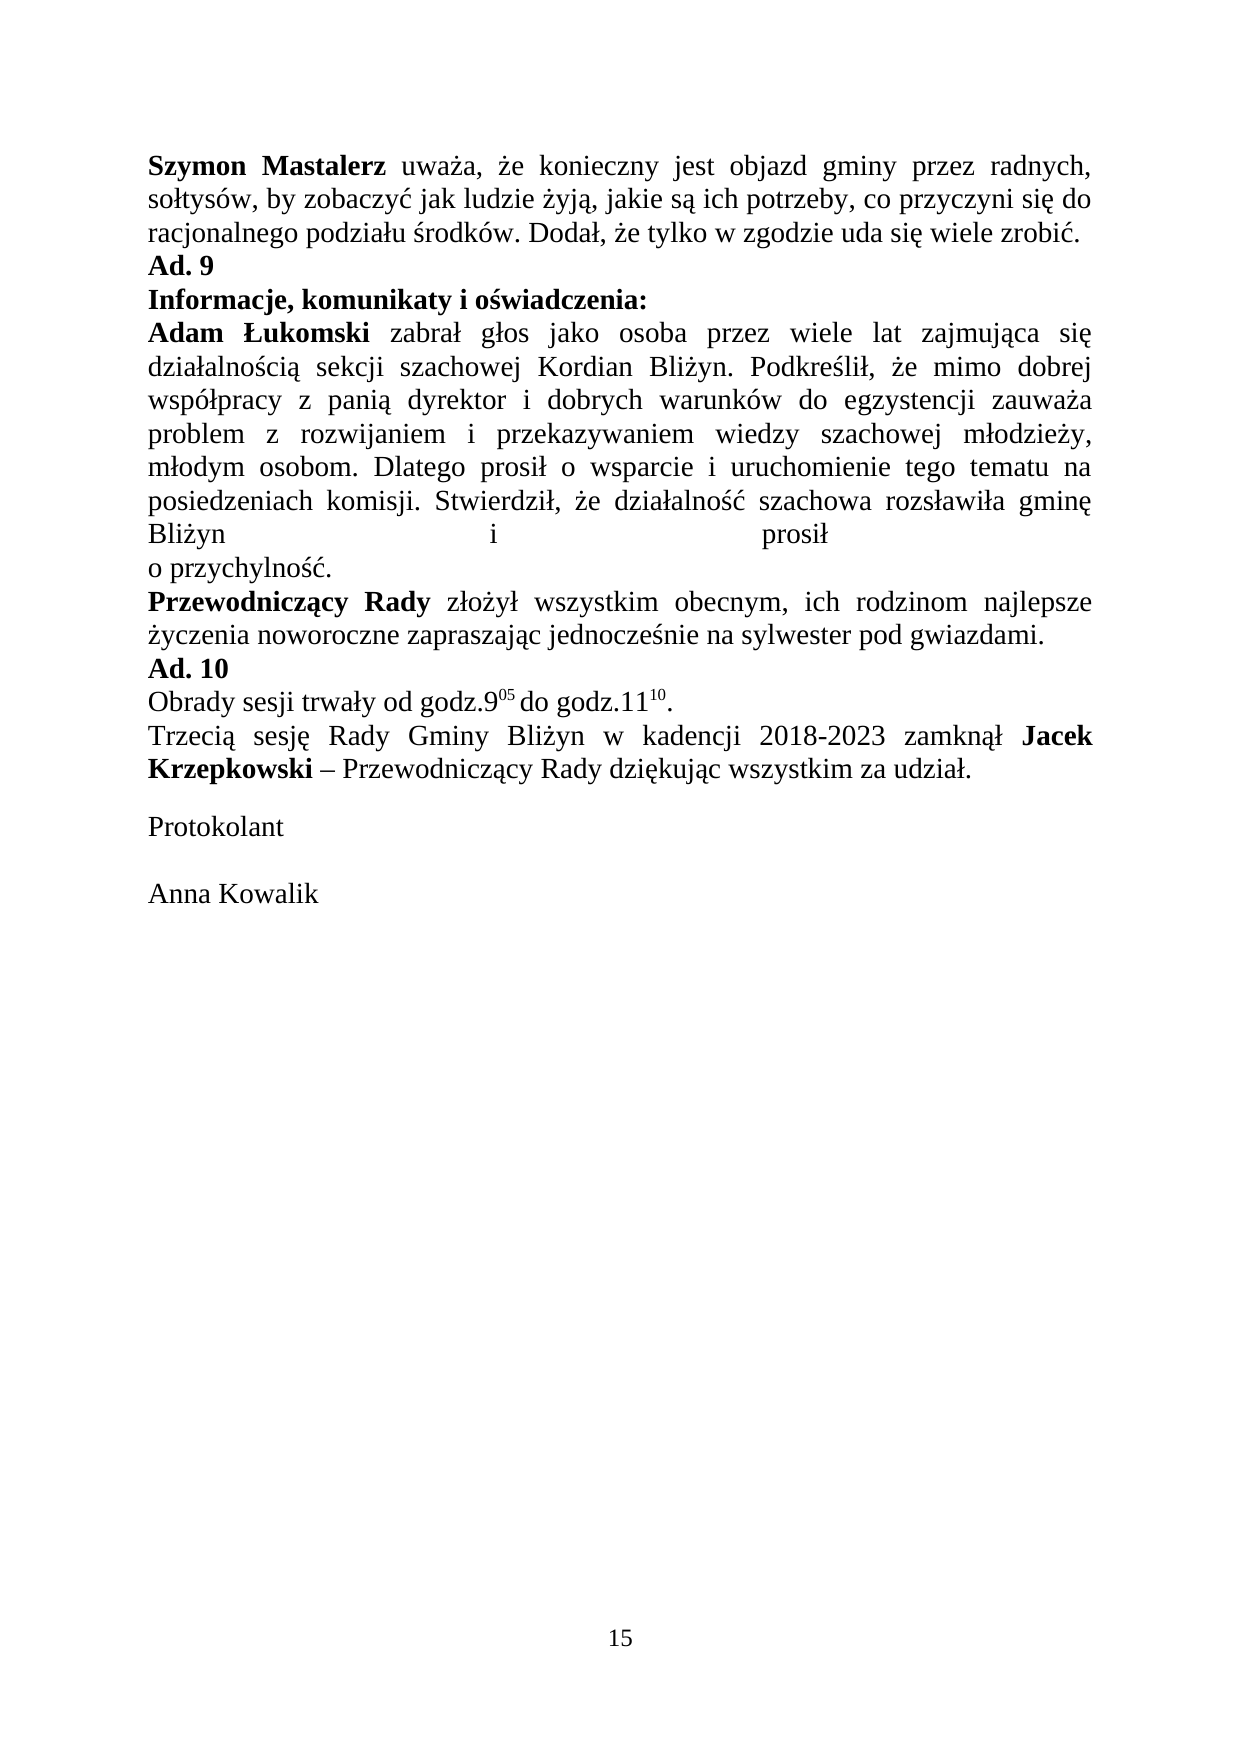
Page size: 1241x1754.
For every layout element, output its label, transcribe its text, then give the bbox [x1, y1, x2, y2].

text Ad. 9 [148, 248, 1093, 282]
text Trzecią sesję Rady Gminy Bliżyn w kadencji 2018-2023 zamknął Jacek Krzepkowski – Przewodniczący Rady dziękując wszystkim za udział. [148, 718, 1093, 785]
text Szymon Mastalerz uważa, że konieczny jest objazd gminy przez radnych, sołtysów, by zobaczyć jak ludzie żyją, jakie są ich potrzeby, co przyczyni się do racjonalnego podziału środków. Dodał, że tylko w zgodzie uda się wiele zrobić. [148, 148, 1093, 248]
text Informacje, komunikaty i oświadczenia: [148, 282, 1093, 315]
text Protokolant [148, 809, 1093, 842]
text Przewodniczący Rady złożył wszystkim obecnym, ich rodzinom najlepsze życzenia noworoczne zapraszając jednocześnie na sylwester pod gwiazdami. [148, 584, 1093, 651]
text Obrady sesji trwały od godz.905 do godz.1110. [148, 684, 1093, 718]
text Ad. 10 [148, 651, 1093, 684]
text Adam Łukomski zabrał głos jako osoba przez wiele lat zajmująca się działalnością sekcji szachowej Kordian Bliżyn. Podkreślił, że mimo dobrej współpracy z panią dyrektor i dobrych warunków do egzystencji zauważa problem z rozwijaniem i przekazywaniem wiedzy szachowej młodzieży, młodym osobom. Dlatego prosił o wsparcie i uruchomienie tego tematu na posiedzeniach komisji. Stwierdził, że działalność szachowa rozsławiła gminę Bliżyn i prosił o przychylność. [148, 315, 1093, 584]
text Anna Kowalik [148, 876, 1093, 909]
